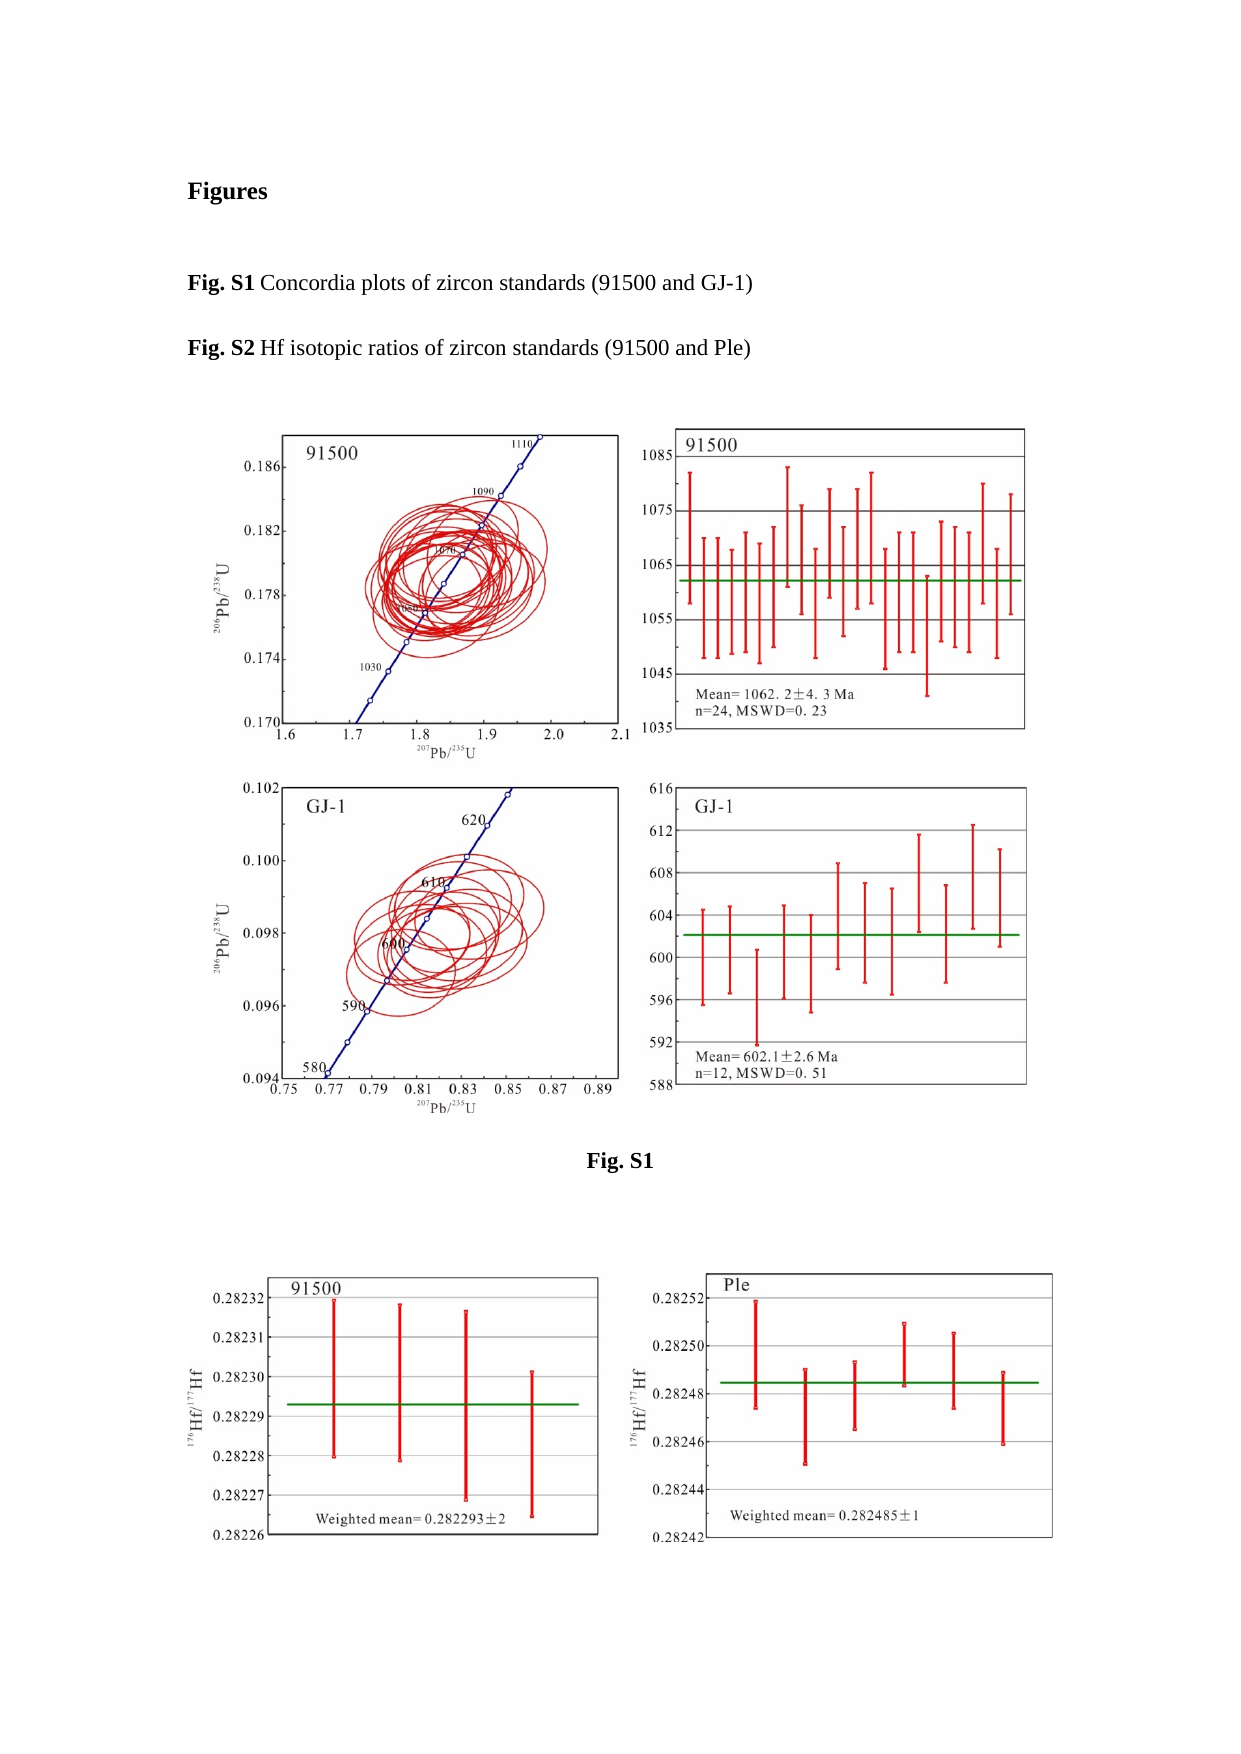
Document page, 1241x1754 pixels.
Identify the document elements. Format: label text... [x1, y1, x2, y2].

text Fig. S1 [187, 1144, 1053, 1176]
subtitle Figures [187, 174, 994, 207]
picture [187, 1273, 1053, 1542]
picture [213, 428, 1027, 1113]
text Fig. S2 Hf isotopic ratios of zircon standards (91500 and Ple) [187, 331, 1053, 364]
text Fig. S1 Concordia plots of zircon standards (91500 and GJ-1) [187, 266, 1053, 299]
